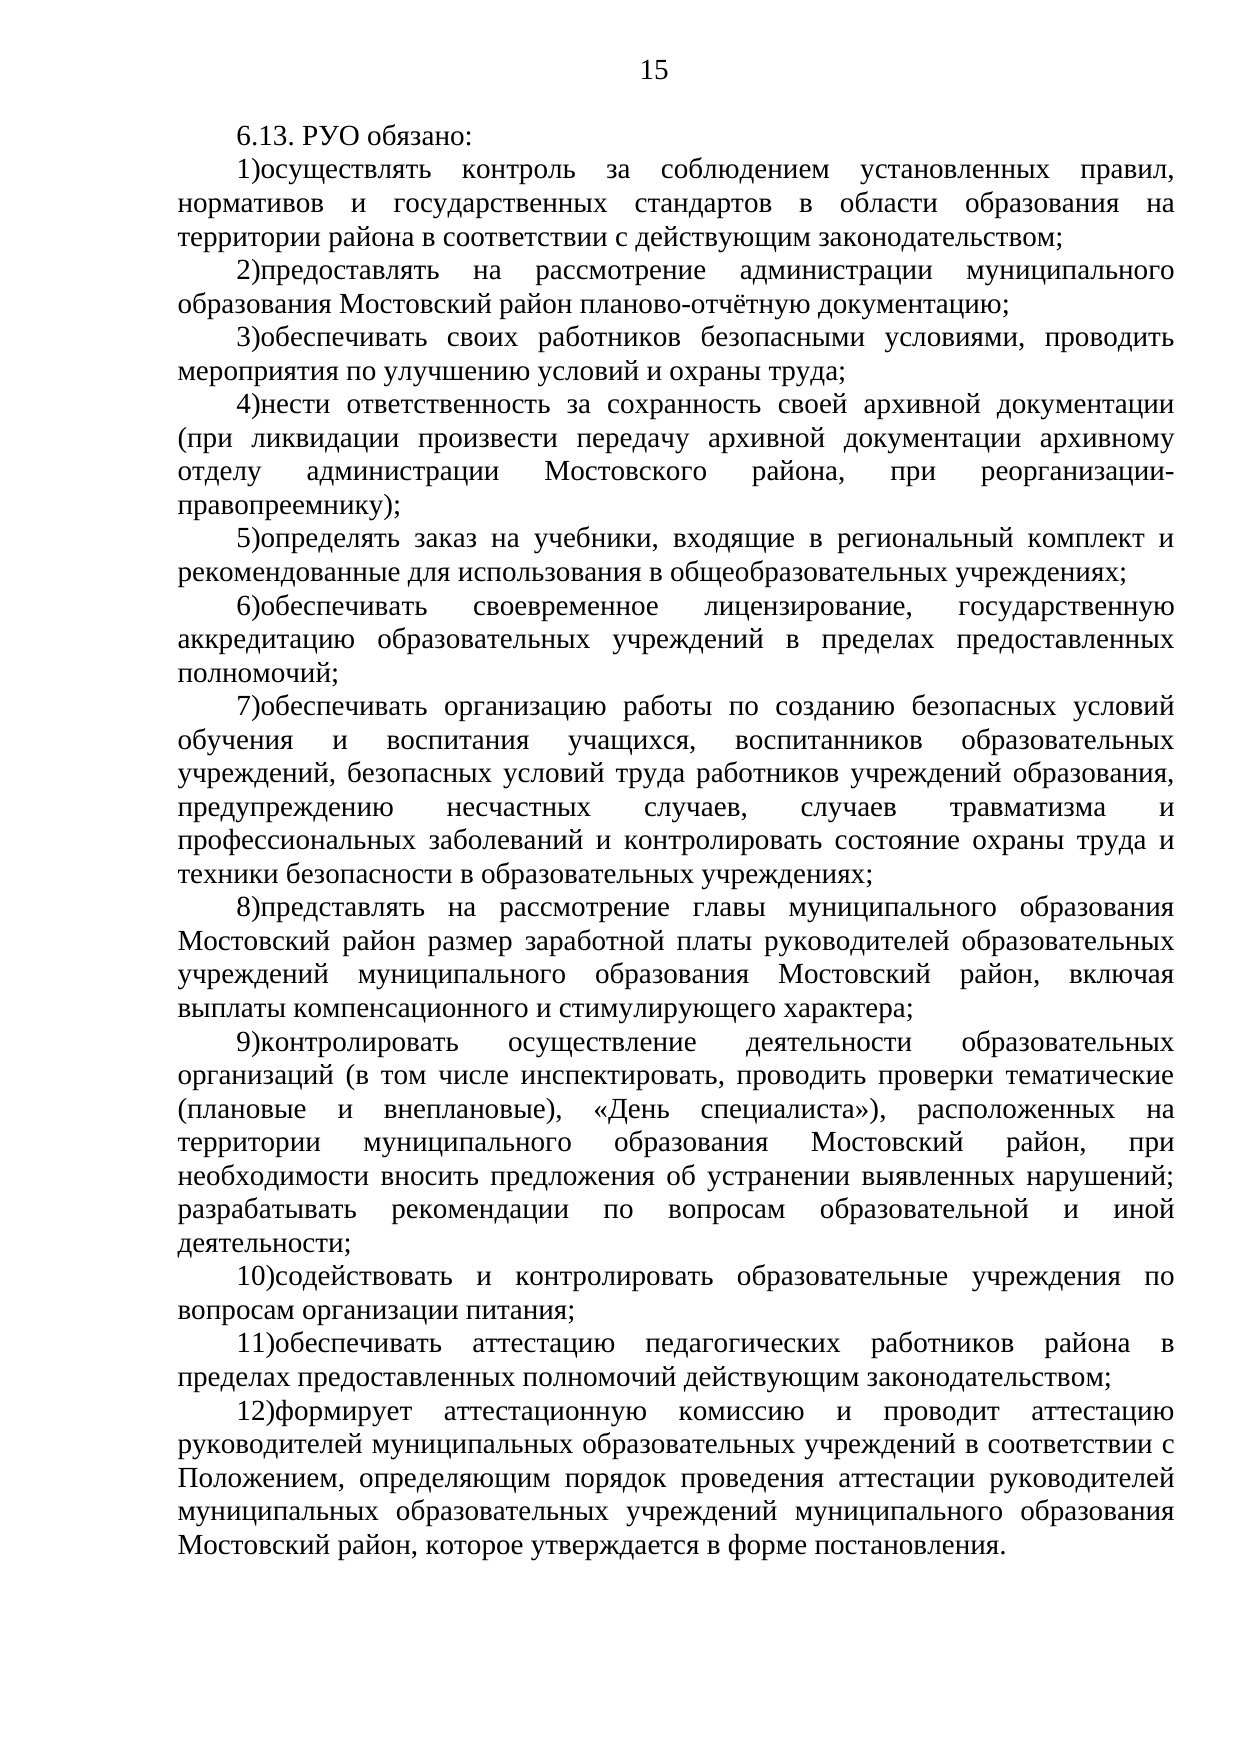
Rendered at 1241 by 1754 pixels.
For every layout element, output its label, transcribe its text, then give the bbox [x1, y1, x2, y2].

text 2)предоставлять на рассмотрение администрации муниципального образования Мостовский район планово-отчётную документацию; [177, 252, 1175, 319]
text 9)контролировать осуществление деятельности образовательных организаций (в том числе инспектировать, проводить проверки тематические (плановые и внеплановые), «День специалиста»), расположенных на территории муниципального образования Мостовский район, при необходимости вносить предложения об устранении выявленных нарушений; разрабатывать рекомендации по вопросам образовательной и иной деятельности; [177, 1024, 1175, 1258]
text 11)обеспечивать аттестацию педагогических работников района в пределах предоставленных полномочий действующим законодательством; [177, 1326, 1175, 1393]
text 8)представлять на рассмотрение главы муниципального образования Мостовский район размер заработной платы руководителей образовательных учреждений муниципального образования Мостовский район, включая выплаты компенсационного и стимулирующего характера; [177, 889, 1175, 1024]
text 7)обеспечивать организацию работы по созданию безопасных условий обучения и воспитания учащихся, воспитанников образовательных учреждений, безопасных условий труда работников учреждений образования, предупреждению несчастных случаев, случаев травматизма и профессиональных заболеваний и контролировать состояние охраны труда и техники безопасности в образовательных учреждениях; [177, 688, 1175, 889]
text 6)обеспечивать своевременное лицензирование, государственную аккредитацию образовательных учреждений в пределах предоставленных полномочий; [177, 588, 1175, 688]
text 6.13. РУО обязано: [177, 118, 1175, 152]
text 3)обеспечивать своих работников безопасными условиями, проводить мероприятия по улучшению условий и охраны труда; [177, 319, 1175, 386]
text 4)нести ответственность за сохранность своей архивной документации (при ликвидации произвести передачу архивной документации архивному отделу администрации Мостовского района, при реорганизации- правопреемнику); [177, 386, 1175, 521]
text 12)формирует аттестационную комиссию и проводит аттестацию руководителей муниципальных образовательных учреждений в соответствии с Положением, определяющим порядок проведения аттестации руководителей муниципальных образовательных учреждений муниципального образования Мостовский район, которое утверждается в форме постановления. [177, 1393, 1175, 1560]
text 10)содействовать и контролировать образовательные учреждения по вопросам организации питания; [177, 1258, 1175, 1326]
text 5)определять заказ на учебники, входящие в региональный комплект и рекомендованные для использования в общеобразовательных учреждениях; [177, 521, 1175, 588]
text 1)осуществлять контроль за соблюдением установленных правил, нормативов и государственных стандартов в области образования на территории района в соответствии с действующим законодательством; [177, 152, 1175, 252]
